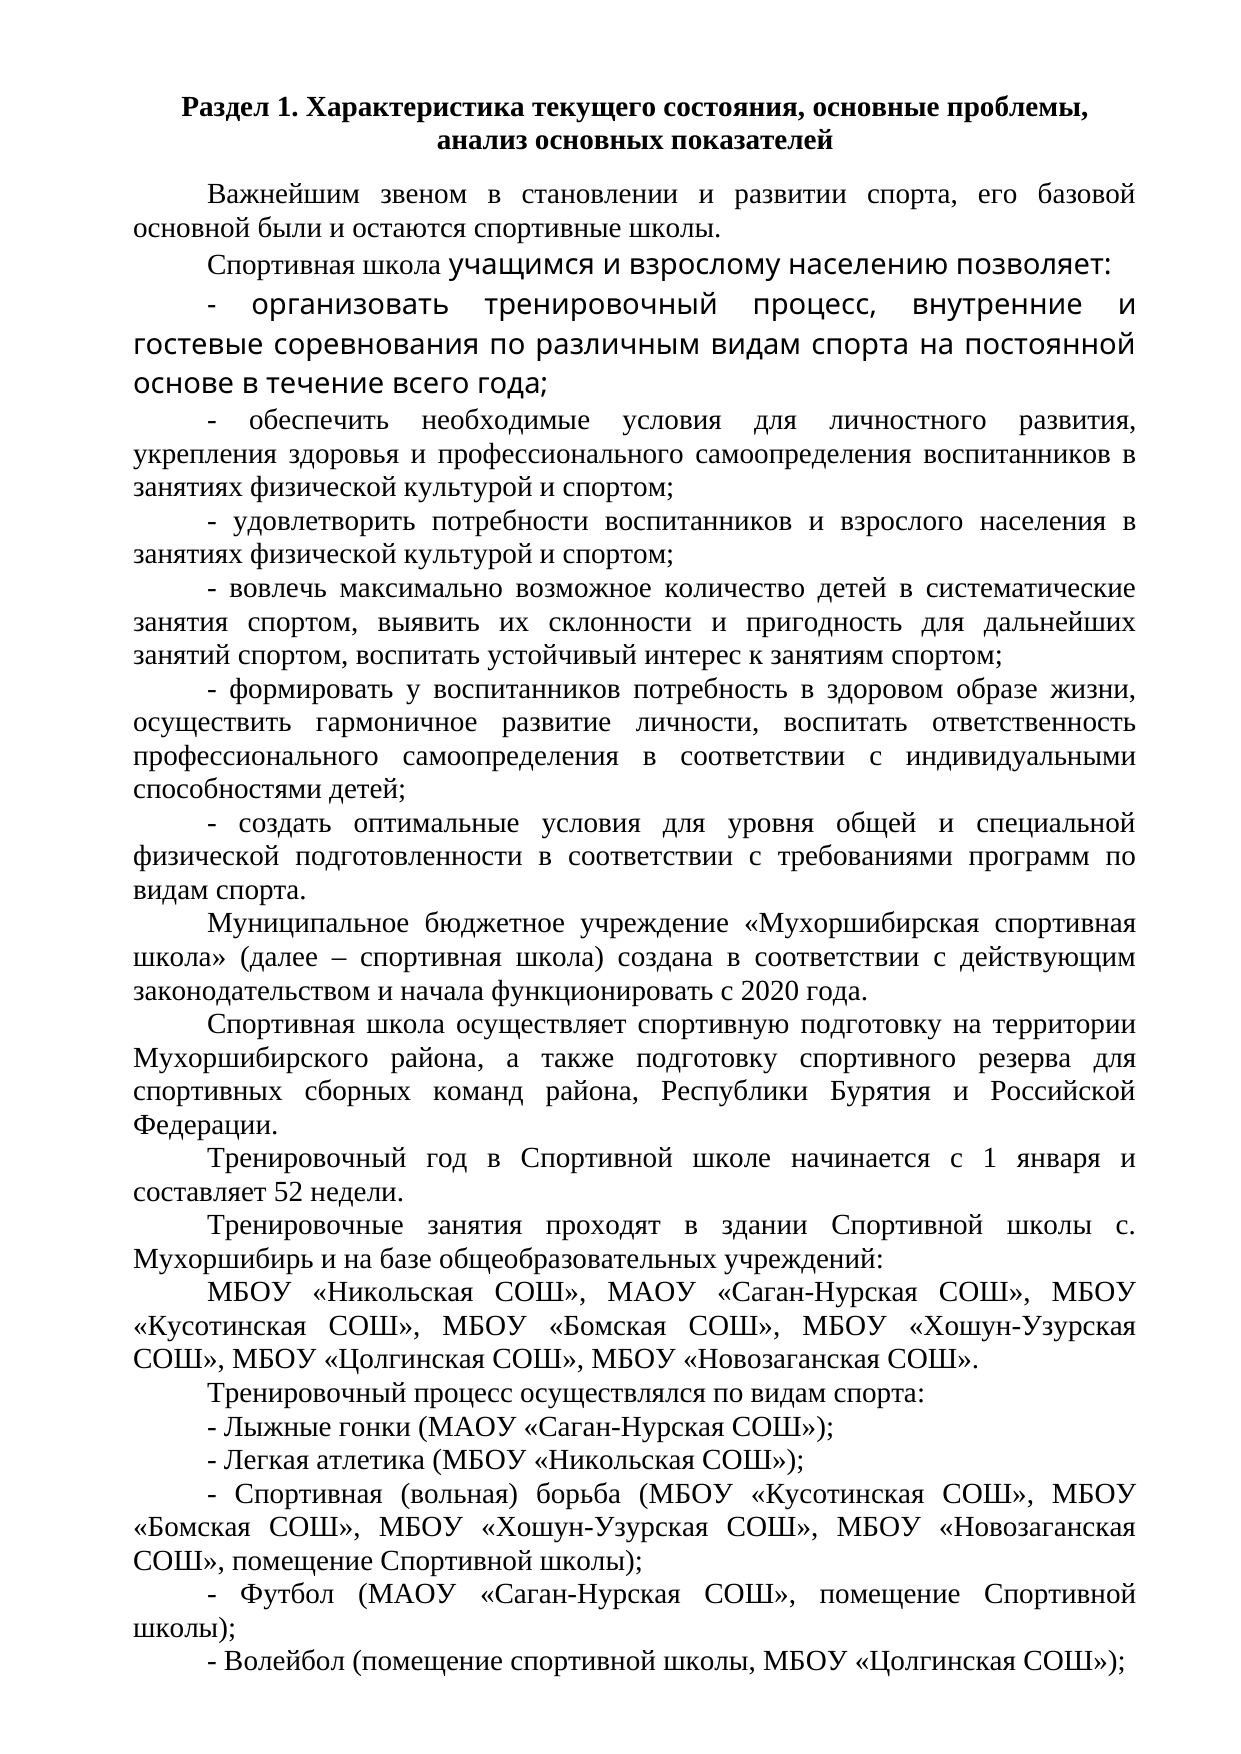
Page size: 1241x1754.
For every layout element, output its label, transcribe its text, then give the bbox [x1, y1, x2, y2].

text Муниципальное бюджетное учреждение «Мухоршибирская спортивная школа» (далее – спортивная школа) создана в соответствии с действующим законодательством и начала функционировать с 2020 года. [133, 906, 1137, 1006]
text - Волейбол (помещение спортивной школы, МБОУ «Цолгинская СОШ»); [133, 1643, 1137, 1677]
text - организовать тренировочный процесс, внутренние и гостевые соревнования по различным видам спорта на постоянной основе в течение всего года; [133, 283, 1137, 402]
text Тренировочные занятия проходят в здании Спортивной школы с. Мухоршибирь и на базе общеобразовательных учреждений: [133, 1207, 1137, 1274]
text Спортивная школа учащимся и взрослому населению позволяет: [133, 244, 1137, 283]
text Спортивная школа осуществляет спортивную подготовку на территории Мухоршибирского района, а также подготовку спортивного резерва для спортивных сборных команд района, Республики Бурятия и Российской Федерации. [133, 1006, 1137, 1140]
text - обеспечить необходимые условия для личностного развития, укрепления здоровья и профессионального самоопределения воспитанников в занятиях физической культурой и спортом; [133, 402, 1137, 503]
text - Спортивная (вольная) борьба (МБОУ «Кусотинская СОШ», МБОУ «Бомская СОШ», МБОУ «Хошун-Узурская СОШ», МБОУ «Новозаганская СОШ», помещение Спортивной школы); [133, 1476, 1137, 1576]
text Тренировочный процесс осуществлялся по видам спорта: [133, 1375, 1137, 1409]
text Важнейшим звеном в становлении и развитии спорта, его базовой основной были и остаются спортивные школы. [133, 177, 1137, 244]
text МБОУ «Никольская СОШ», МАОУ «Саган-Нурская СОШ», МБОУ «Кусотинская СОШ», МБОУ «Бомская СОШ», МБОУ «Хошун-Узурская СОШ», МБОУ «Цолгинская СОШ», МБОУ «Новозаганская СОШ». [133, 1274, 1137, 1375]
text - вовлечь максимально возможное количество детей в систематические занятия спортом, выявить их склонности и пригодность для дальнейших занятий спортом, воспитать устойчивый интерес к занятиям спортом; [133, 570, 1137, 671]
text - Лыжные гонки (МАОУ «Саган-Нурская СОШ»); [133, 1409, 1137, 1442]
text Тренировочный год в Спортивной школе начинается с 1 января и составляет 52 недели. [133, 1140, 1137, 1207]
text - создать оптимальные условия для уровня общей и специальной физической подготовленности в соответствии с требованиями программ по видам спорта. [133, 805, 1137, 906]
text Раздел 1. Характеристика текущего состояния, основные проблемы, [133, 89, 1137, 122]
text - удовлетворить потребности воспитанников и взрослого населения в занятиях физической культурой и спортом; [133, 503, 1137, 570]
text - формировать у воспитанников потребность в здоровом образе жизни, осуществить гармоничное развитие личности, воспитать ответственность профессионального самоопределения в соответствии с индивидуальными способностями детей; [133, 671, 1137, 805]
text - Футбол (МАОУ «Саган-Нурская СОШ», помещение Спортивной школы); [133, 1576, 1137, 1643]
text анализ основных показателей [133, 122, 1137, 156]
text - Легкая атлетика (МБОУ «Никольская СОШ»); [133, 1442, 1137, 1476]
